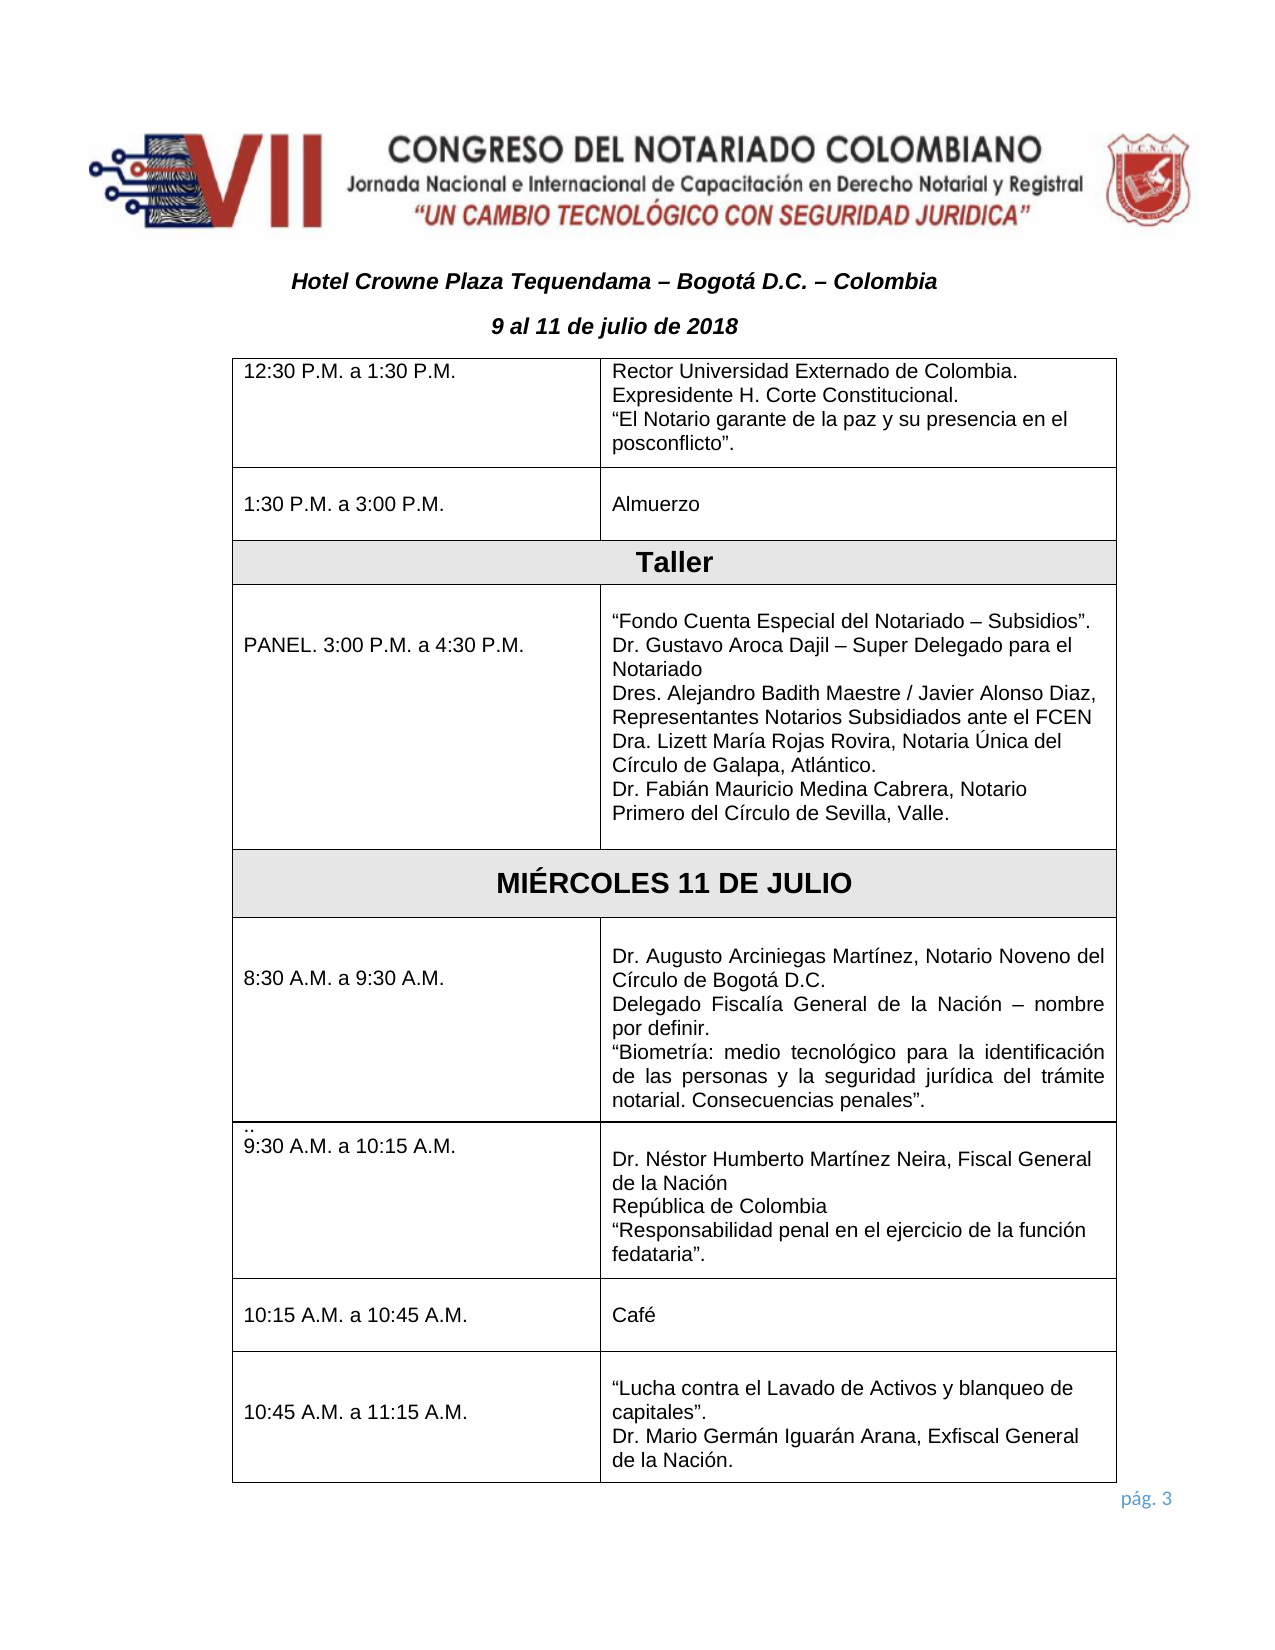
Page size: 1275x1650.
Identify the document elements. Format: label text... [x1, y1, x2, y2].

table_cell 10:15 A.M. a 10:45 A.M. [233, 1279, 600, 1351]
table_cell 8:30 A.M. a 9:30 A.M. [233, 918, 600, 1121]
table_cell .. 9:30 A.M. a 10:15 A.M. [233, 1123, 600, 1278]
table_cell 1:30 P.M. a 3:00 P.M. [233, 468, 600, 539]
table_cell PANEL. 3:00 P.M. a 4:30 P.M. [233, 585, 600, 848]
table_cell 10:45 A.M. a 11:15 A.M. [233, 1352, 600, 1482]
table_cell MIÉRCOLES 11 DE JULIO [233, 850, 1116, 917]
table_cell “Lucha contra el Lavado de Activos y blanqueo de capitales”. Dr. Mario Germán Iguarán Arana, Exfiscal General de la Nación. [601, 1352, 1116, 1482]
table_cell Café [601, 1279, 1116, 1351]
table_cell “Fondo Cuenta Especial del Notariado – Subsidios”. Dr. Gustavo Aroca Dajil – Super Delegado para el Notariado Dres. Alejandro Badith Maestre / Javier Alonso Diaz, Representantes Notarios Subsidiados ante el FCEN Dra. Lizett María Rojas Rovira, Notaria Única del Círculo de Galapa, Atlántico. Dr. Fabián Mauricio Medina Cabrera, Notario Primero del Círculo de Sevilla, Valle. [601, 585, 1116, 848]
table_cell Dr. Augusto Arciniegas Martínez, Notario Noveno del Círculo de Bogotá D.C. Delegado Fiscalía General de la Nación – nombre por definir. “Biometría: medio tecnológico para la identificación de las personas y la seguridad jurídica del trámite notarial. Consecuencias penales”. [601, 918, 1116, 1121]
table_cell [233, 359, 600, 467]
table_cell Almuerzo [601, 468, 1116, 539]
table_cell Taller [233, 541, 1116, 584]
table_cell Dr. Néstor Humberto Martínez Neira, Fiscal General de la Nación República de Colombia “Responsabilidad penal en el ejercicio de la función fedataria”. [601, 1123, 1116, 1278]
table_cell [601, 359, 1116, 467]
